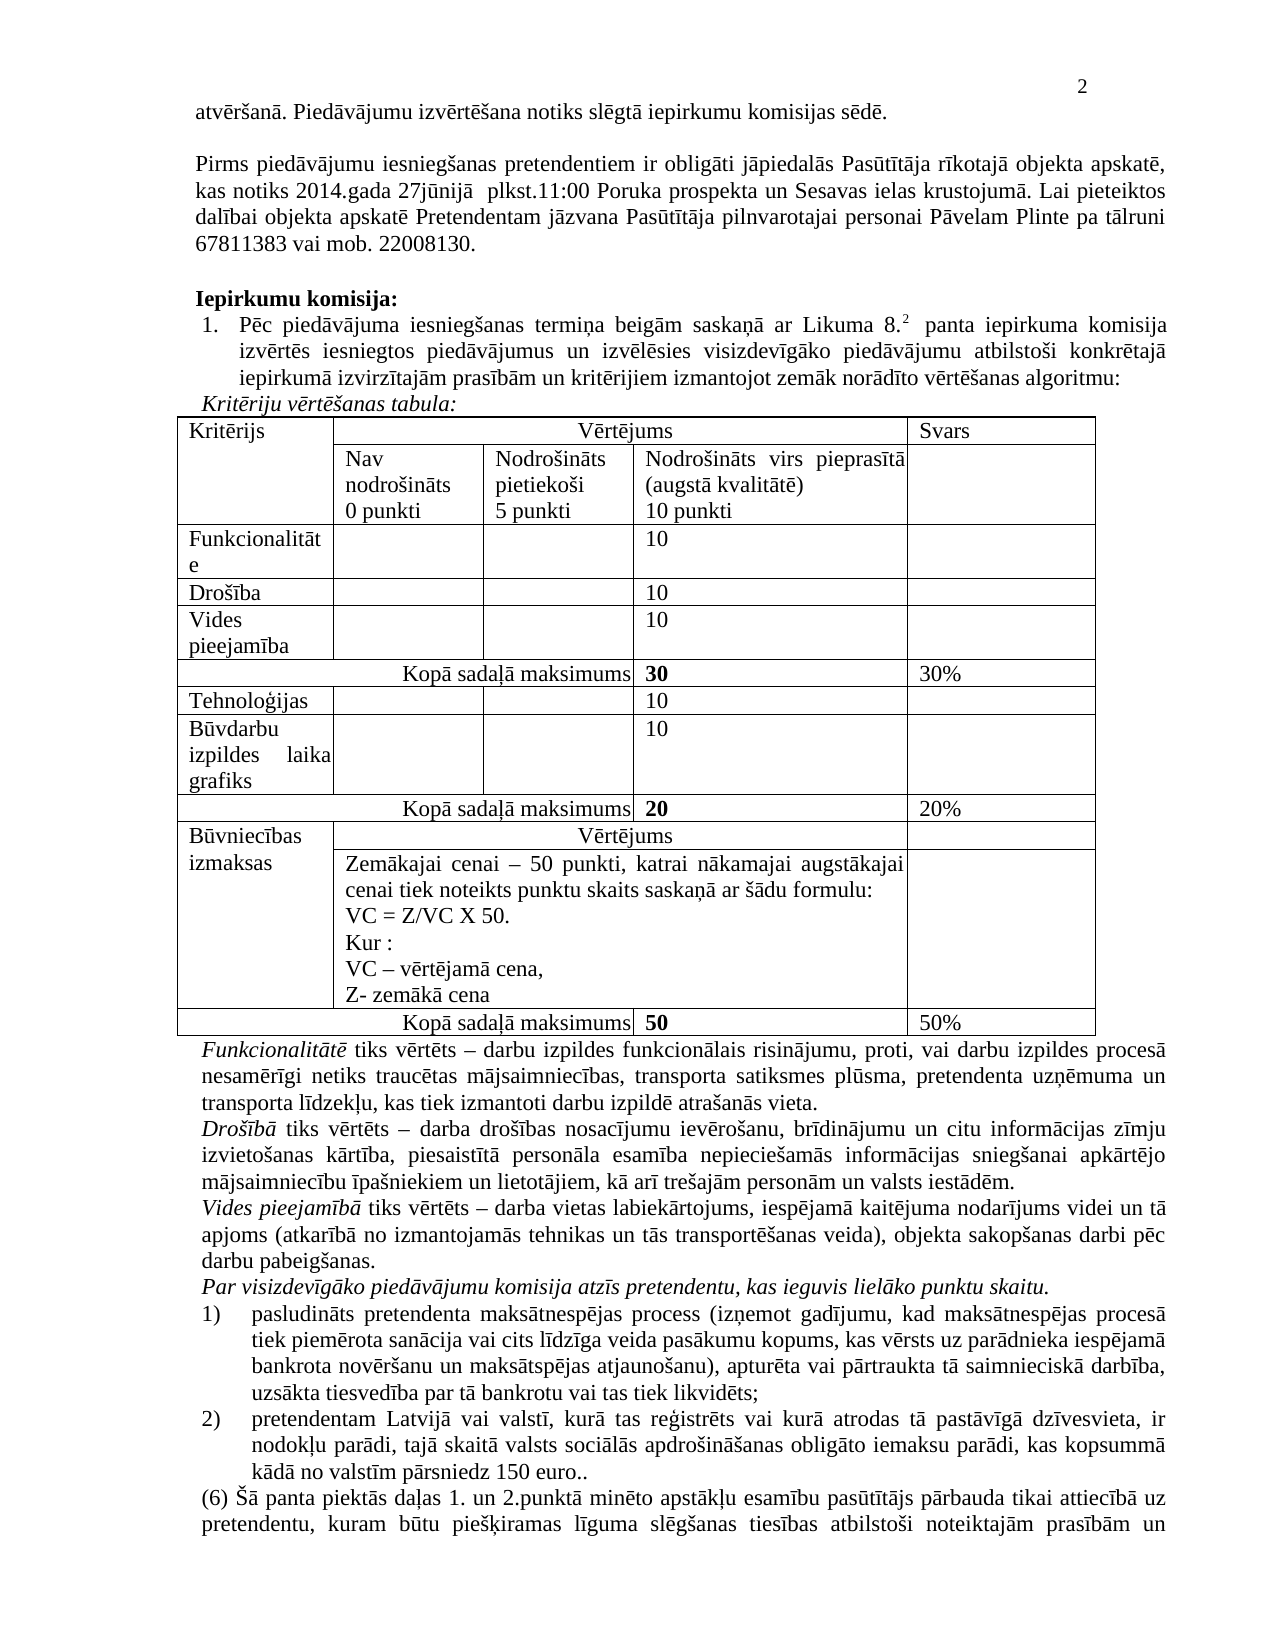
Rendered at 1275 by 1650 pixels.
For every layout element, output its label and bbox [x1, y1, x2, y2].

table_header [165, 98, 1170, 1537]
